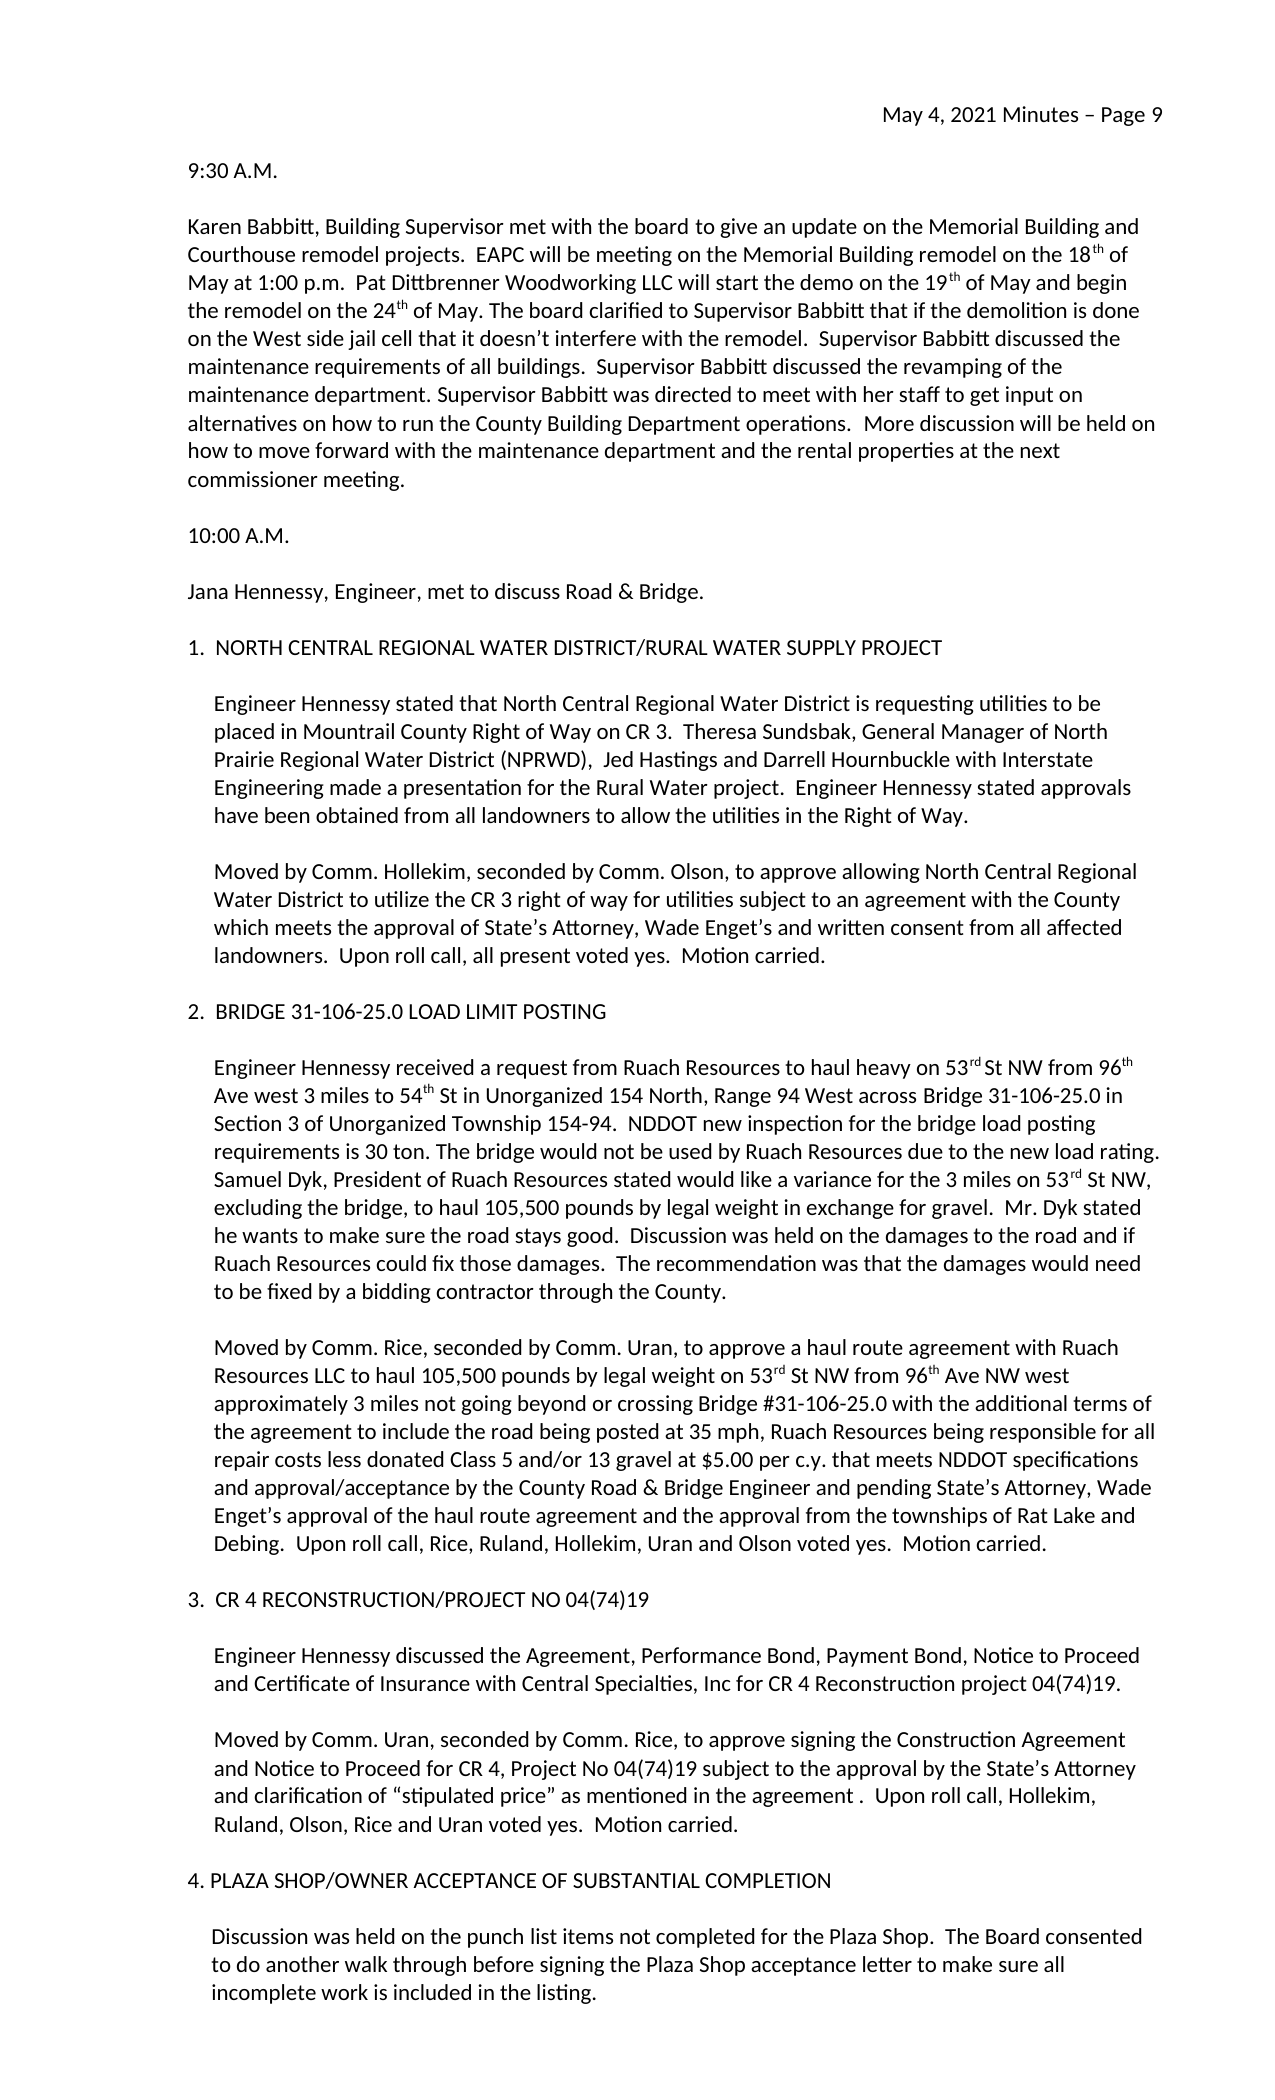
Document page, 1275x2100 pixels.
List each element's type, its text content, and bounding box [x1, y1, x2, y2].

text Discussion was held on the punch list items not completed for the Plaza Shop. The Board consented to do another walk through before signing the Plaza Shop acceptance letter to make sure all incomplete work is included in the listing. [211, 1922, 1162, 2006]
text Moved by Comm. Hollekim, seconded by Comm. Olson, to approve allowing North Central Regional Water District to utilize the CR 3 right of way for utilities subject to an agreement with the County which meets the approval of State’s Attorney, Wade Enget’s and written consent from all affected landowners. Upon roll call, all present voted yes. Motion carried. [214, 857, 1162, 969]
text 2. BRIDGE 31-106-25.0 LOAD LIMIT POSTING [187, 997, 1162, 1025]
text Engineer Hennessy stated that North Central Regional Water District is requesting utilities to be placed in Mountrail County Right of Way on CR 3. Theresa Sundsbak, General Manager of North Prairie Regional Water District (NPRWD), Jed Hastings and Darrell Hournbuckle with Interstate Engineering made a presentation for the Rural Water project. Engineer Hennessy stated approvals have been obtained from all landowners to allow the utilities in the Right of Way. [214, 689, 1162, 829]
text Engineer Hennessy received a request from Ruach Resources to haul heavy on 53rd St NW from 96th Ave west 3 miles to 54th St in Unorganized 154 North, Range 94 West across Bridge 31-106-25.0 in Section 3 of Unorganized Township 154-94. NDDOT new inspection for the bridge load posting requirements is 30 ton. The bridge would not be used by Ruach Resources due to the new load rating. Samuel Dyk, President of Ruach Resources stated would like a variance for the 3 miles on 53rd St NW, excluding the bridge, to haul 105,500 pounds by legal weight in exchange for gravel. Mr. Dyk stated he wants to make sure the road stays good. Discussion was held on the damages to the road and if Ruach Resources could fix those damages. The recommendation was that the damages would need to be fixed by a bidding contractor through the County. [214, 1053, 1162, 1305]
text Moved by Comm. Rice, seconded by Comm. Uran, to approve a haul route agreement with Ruach Resources LLC to haul 105,500 pounds by legal weight on 53rd St NW from 96th Ave NW west approximately 3 miles not going beyond or crossing Bridge #31-106-25.0 with the additional terms of the agreement to include the road being posted at 35 mph, Ruach Resources being responsible for all repair costs less donated Class 5 and/or 13 gravel at $5.00 per c.y. that meets NDDOT specifications and approval/acceptance by the County Road & Bridge Engineer and pending State’s Attorney, Wade Enget’s approval of the haul route agreement and the approval from the townships of Rat Lake and Debing. Upon roll call, Rice, Ruland, Hollekim, Uran and Olson voted yes. Motion carried. [214, 1333, 1162, 1557]
text 9:30 A.M. [187, 156, 1162, 184]
text 4. PLAZA SHOP/OWNER ACCEPTANCE OF SUBSTANTIAL COMPLETION [112, 1866, 1162, 1894]
text Jana Hennessy, Engineer, met to discuss Road & Bridge. [187, 577, 1162, 605]
text 3. CR 4 RECONSTRUCTION/PROJECT NO 04(74)19 [112, 1586, 1162, 1613]
text Karen Babbitt, Building Supervisor met with the board to give an update on the Memorial Building and Courthouse remodel projects. EAPC will be meeting on the Memorial Building remodel on the 18th of May at 1:00 p.m. Pat Dittbrenner Woodworking LLC will start the demo on the 19th of May and begin the remodel on the 24th of May. The board clarified to Supervisor Babbitt that if the demolition is done on the West side jail cell that it doesn’t interfere with the remodel. Supervisor Babbitt discussed the maintenance requirements of all buildings. Supervisor Babbitt discussed the revamping of the maintenance department. Supervisor Babbitt was directed to meet with her staff to get input on alternatives on how to run the County Building Department operations. More discussion will be held on how to move forward with the maintenance department and the rental properties at the next commissioner meeting. [187, 212, 1162, 493]
text 1. NORTH CENTRAL REGIONAL WATER DISTRICT/RURAL WATER SUPPLY PROJECT [112, 633, 1162, 661]
text Engineer Hennessy discussed the Agreement, Performance Bond, Payment Bond, Notice to Proceed and Certificate of Insurance with Central Specialties, Inc for CR 4 Reconstruction project 04(74)19. [214, 1642, 1162, 1698]
text 10:00 A.M. [187, 521, 1162, 549]
text Moved by Comm. Uran, seconded by Comm. Rice, to approve signing the Construction Agreement and Notice to Proceed for CR 4, Project No 04(74)19 subject to the approval by the State’s Attorney and clarification of “stipulated price” as mentioned in the agreement . Upon roll call, Hollekim, Ruland, Olson, Rice and Uran voted yes. Motion carried. [214, 1726, 1162, 1838]
